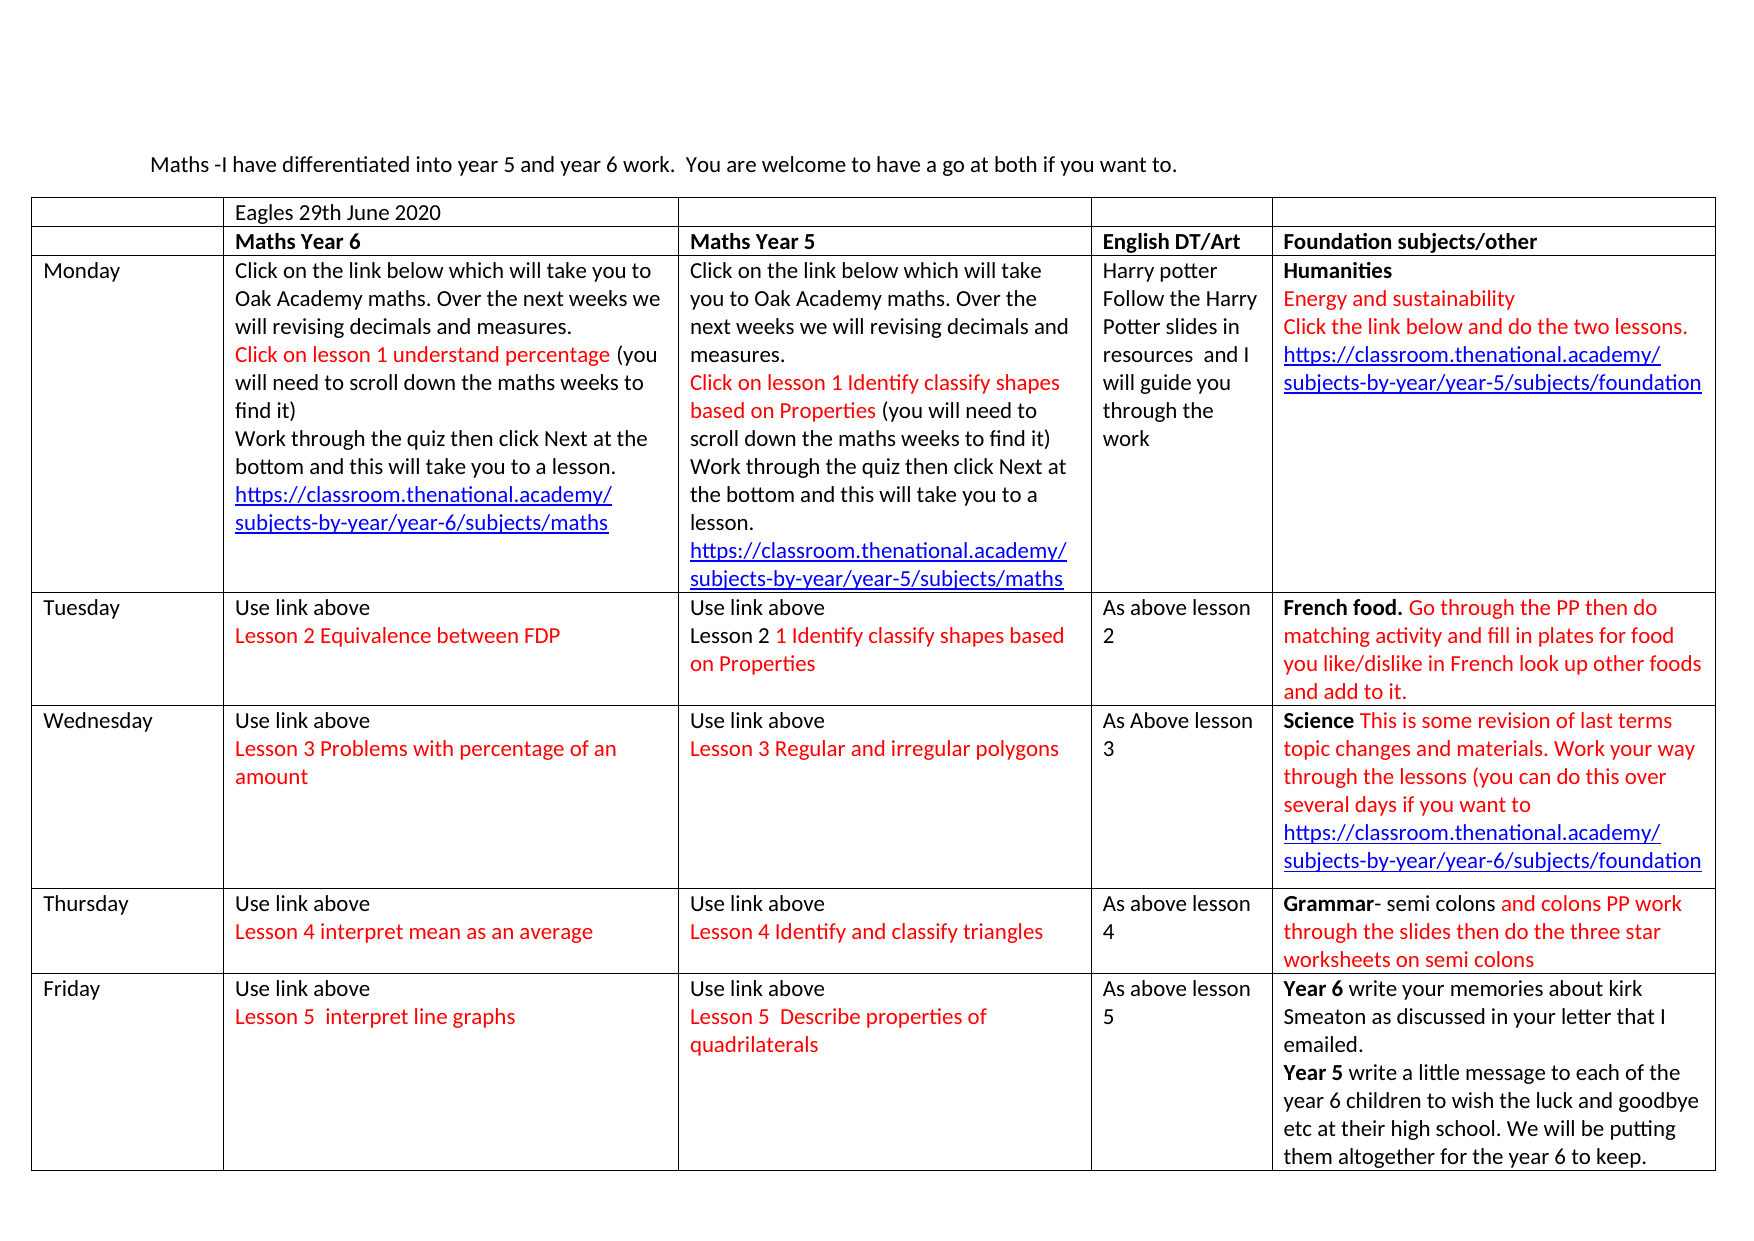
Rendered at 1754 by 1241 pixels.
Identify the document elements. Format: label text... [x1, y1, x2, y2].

table_header [32, 198, 223, 226]
table_cell Use link above Lesson 5 interpret line graphs [224, 974, 678, 1170]
text Maths -I have differentiated into year 5 and year 6 work. You are welcome to have a go at both if you want to. [150, 150, 1604, 178]
table_cell Year 6 write your memories about kirk Smeaton as discussed in your letter that I emailed. Year 5 write a little message to each of the year 6 children to wish the luck and goodbye etc at their high school. We will be putting them altogether for the year 6 to keep. [1273, 974, 1715, 1170]
table_cell Use link above Lesson 2 Equivalence between FDP [224, 593, 678, 705]
table_cell English DT/Art [1092, 227, 1272, 255]
table_cell As Above lesson 3 [1092, 706, 1272, 888]
table_cell Wednesday [32, 706, 223, 888]
table_header [1273, 198, 1715, 226]
table_cell Friday [32, 974, 223, 1170]
table_cell Foundation subjects/other [1273, 227, 1715, 255]
table_cell Harry potter Follow the Harry Potter slides in resources and I will guide you through the work [1092, 256, 1272, 592]
table_cell Click on the link below which will take you to Oak Academy maths. Over the next weeks we will revising decimals and measures. Click on lesson 1 Identify classify shapes based on Properties (you will need to scroll down the maths weeks to find it) Work through the quiz then click Next at the bottom and this will take you to a lesson. https://classroom.thenational.academy/subjects-by-year/year-5/subjects/maths [679, 256, 1091, 592]
table_cell French food. Go through the PP then do matching activity and fill in plates for food you like/dislike in French look up other foods and add to it. [1273, 593, 1715, 705]
table_cell Humanities Energy and sustainability Click the link below and do the two lessons. https://classroom.thenational.academy/subjects-by-year/year-5/subjects/foundation [1273, 256, 1715, 592]
table_cell Use link above Lesson 2 1 Identify classify shapes based on Properties [679, 593, 1091, 705]
table_header Eagles 29th June 2020 [224, 198, 678, 226]
table_header [1092, 198, 1272, 226]
table_cell As above lesson 2 [1092, 593, 1272, 705]
table_cell Use link above Lesson 3 Regular and irregular polygons [679, 706, 1091, 888]
table_cell Click on the link below which will take you to Oak Academy maths. Over the next weeks we will revising decimals and measures. Click on lesson 1 understand percentage (you will need to scroll down the maths weeks to find it) Work through the quiz then click Next at the bottom and this will take you to a lesson. https://classroom.thenational.academy/subjects-by-year/year-6/subjects/maths [224, 256, 678, 592]
table_cell Science This is some revision of last terms topic changes and materials. Work your way through the lessons (you can do this over several days if you want to https://classroom.thenational.academy/subjects-by-year/year-6/subjects/foundation [1273, 706, 1715, 888]
table_cell Maths Year 5 [679, 227, 1091, 255]
table_cell Use link above Lesson 5 Describe properties of quadrilaterals [679, 974, 1091, 1170]
table_header [679, 198, 1091, 226]
table_cell [32, 227, 223, 255]
table_cell Use link above Lesson 4 Identify and classify triangles [679, 889, 1091, 973]
table_cell Tuesday [32, 593, 223, 705]
table_cell As above lesson 4 [1092, 889, 1272, 973]
table_cell Monday [32, 256, 223, 592]
table_cell Use link above Lesson 4 interpret mean as an average [224, 889, 678, 973]
table_cell As above lesson 5 [1092, 974, 1272, 1170]
table_cell Maths Year 6 [224, 227, 678, 255]
table_cell Thursday [32, 889, 223, 973]
table_cell Use link above Lesson 3 Problems with percentage of an amount [224, 706, 678, 888]
table_cell Grammar- semi colons and colons PP work through the slides then do the three star worksheets on semi colons [1273, 889, 1715, 973]
